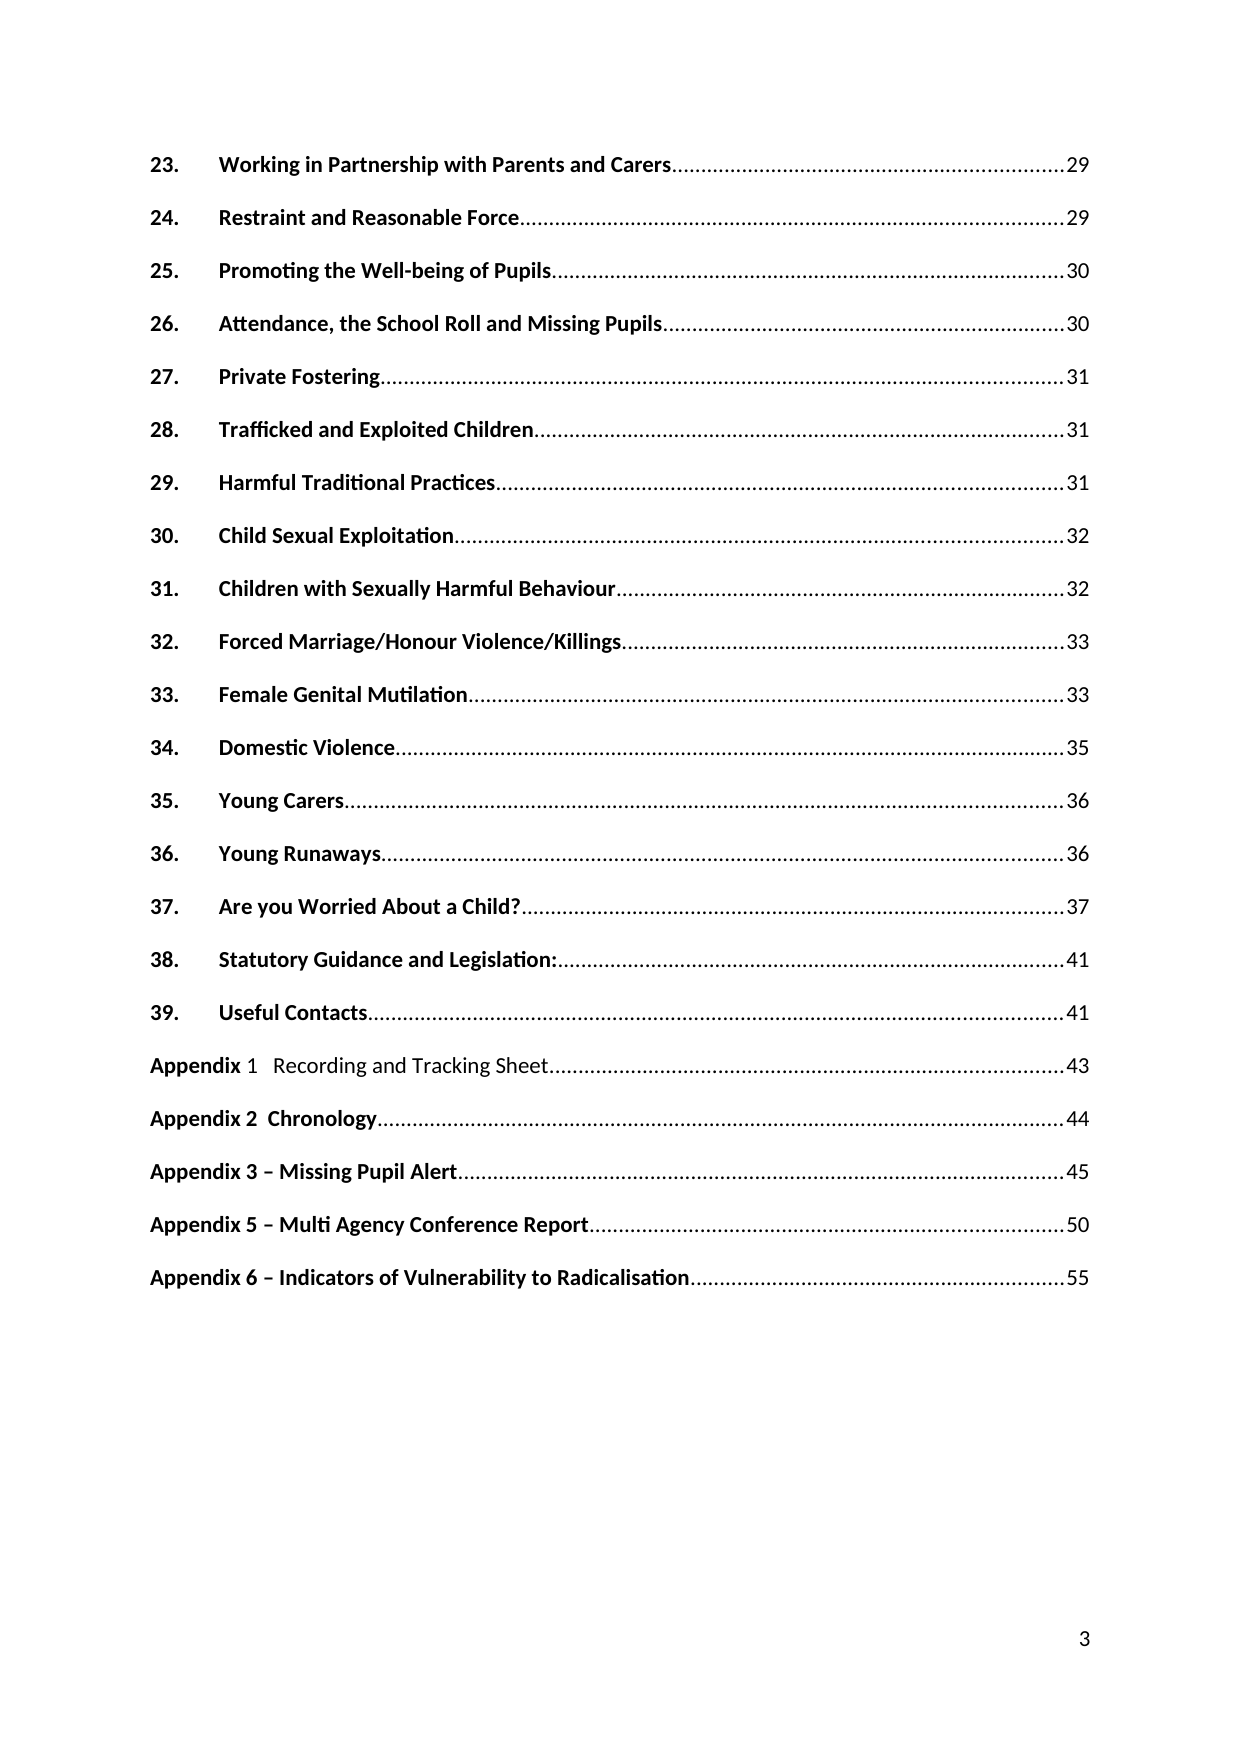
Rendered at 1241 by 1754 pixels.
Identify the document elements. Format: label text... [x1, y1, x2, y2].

text 25. Promoting the Well-being of Pupils 30 [150, 256, 1090, 284]
text 35. Young Carers 36 [150, 786, 1090, 814]
text 31. Children with Sexually Harmful Behaviour 32 [150, 574, 1090, 602]
text 33. Female Genital Mutilation 33 [150, 680, 1090, 708]
text 30. Child Sexual Exploitation 32 [150, 521, 1090, 549]
text 23. Working in Partnership with Parents and Carers 29 [150, 150, 1090, 178]
text Appendix 2 Chronology 44 [150, 1104, 1090, 1132]
text Appendix 3 – Missing Pupil Alert 45 [150, 1157, 1090, 1185]
text 32. Forced Marriage/Honour Violence/Killings 33 [150, 627, 1090, 655]
text 27. Private Fostering 31 [150, 362, 1090, 390]
text 29. Harmful Traditional Practices 31 [150, 468, 1090, 496]
text Appendix 5 – Multi Agency Conference Report 50 [150, 1210, 1090, 1238]
text 38. Statutory Guidance and Legislation: 41 [150, 945, 1090, 973]
text 24. Restraint and Reasonable Force 29 [150, 203, 1090, 231]
text 39. Useful Contacts 41 [150, 998, 1090, 1026]
text 37. Are you Worried About a Child? 37 [150, 892, 1090, 920]
text 36. Young Runaways 36 [150, 839, 1090, 867]
text 34. Domestic Violence 35 [150, 733, 1090, 761]
text Appendix 6 – Indicators of Vulnerability to Radicalisation 55 [150, 1263, 1090, 1291]
text 26. Attendance, the School Roll and Missing Pupils 30 [150, 309, 1090, 337]
text Appendix 1 Recording and Tracking Sheet 43 [150, 1051, 1090, 1079]
text 28. Trafficked and Exploited Children 31 [150, 415, 1090, 443]
